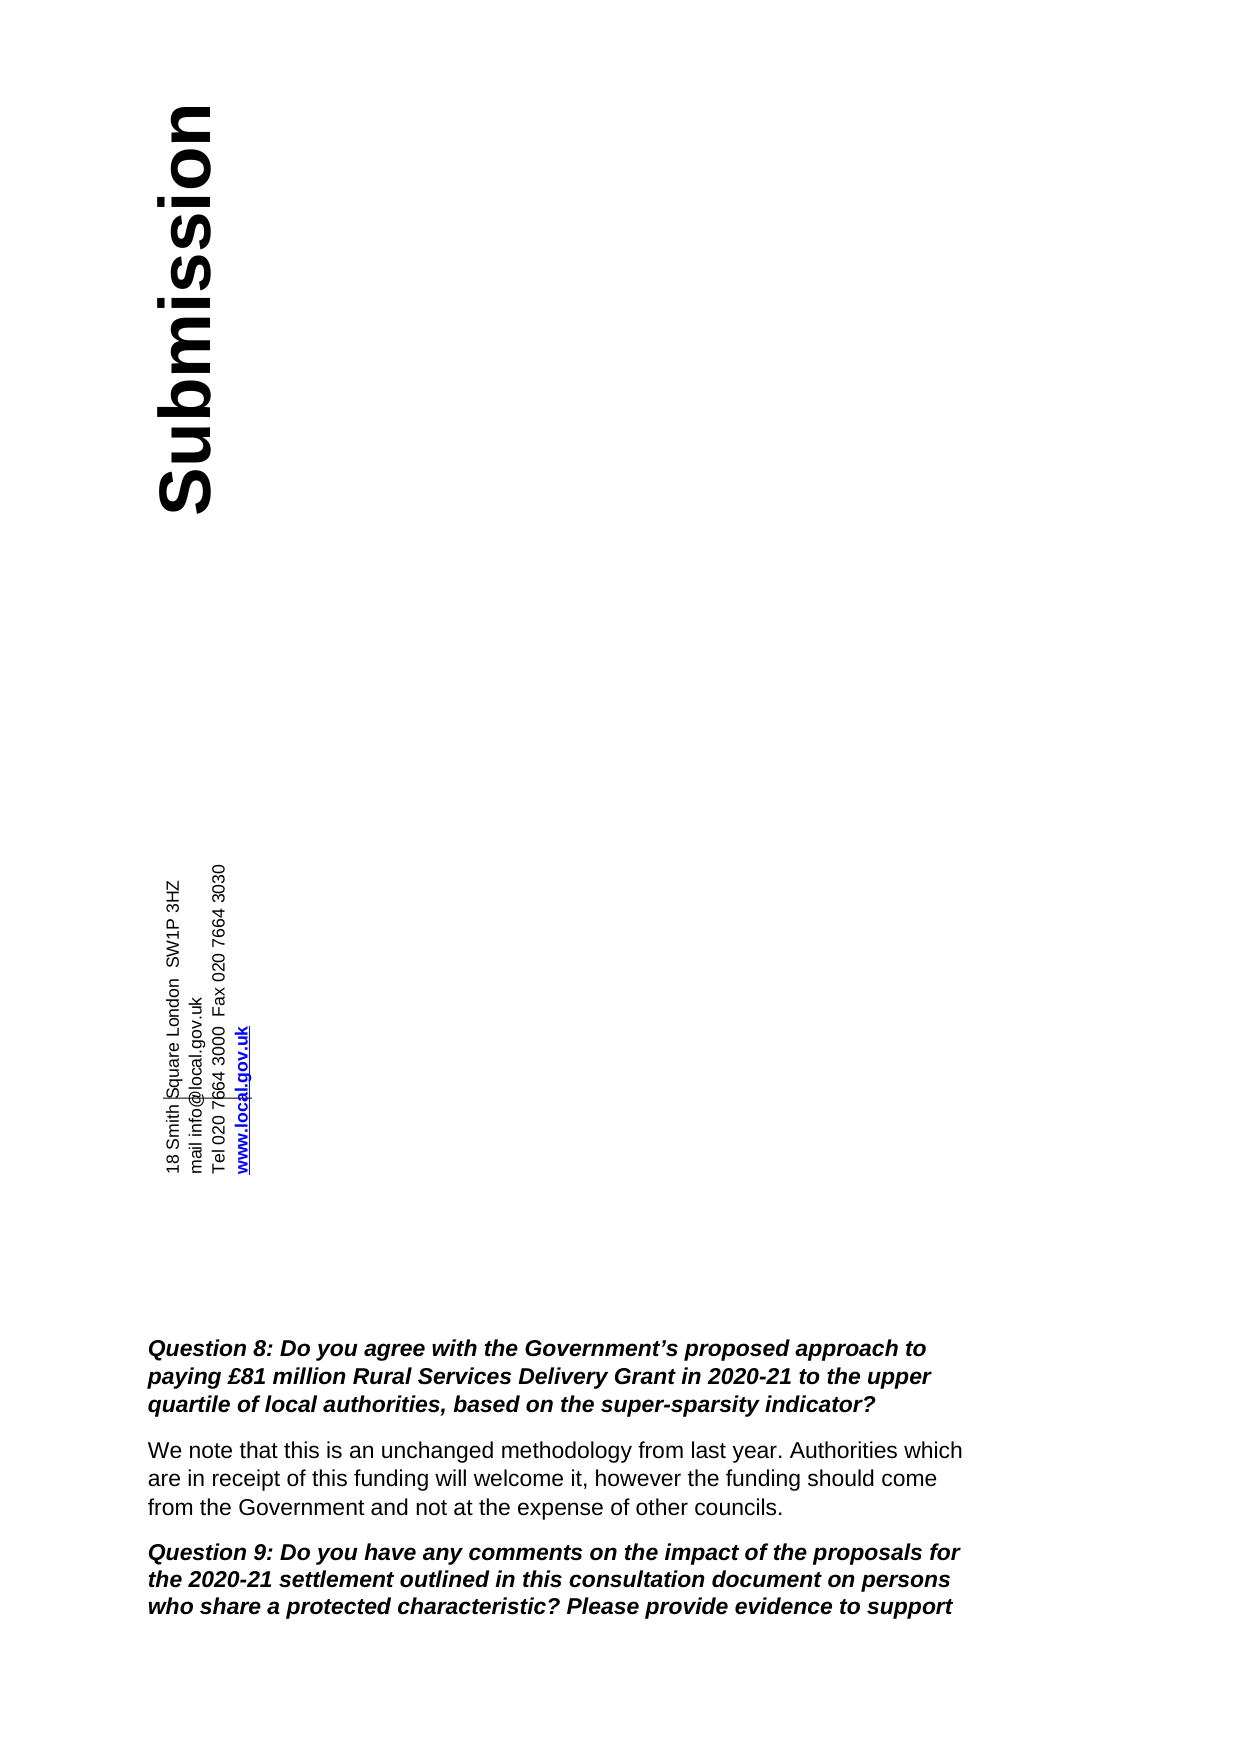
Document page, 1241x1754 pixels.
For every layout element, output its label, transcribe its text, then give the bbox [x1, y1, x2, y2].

text Question 9: Do you have any comments on the impact of the proposals for the 2020-21 settlement outlined in this consultation document on persons who share a protected characteristic? Please provide evidence to support your comments. [148, 1538, 980, 1620]
text Question 8: Do you agree with the Government’s proposed approach to paying £81 million Rural Services Delivery Grant in 2020-21 to the upper quartile of local authorities, based on the super-sparsity indicator? [148, 1334, 980, 1418]
text We note that this is an unchanged methodology from last year. Authorities which are in receipt of this funding will welcome it, however the funding should come from the Government and not at the expense of other councils. [148, 1437, 980, 1520]
